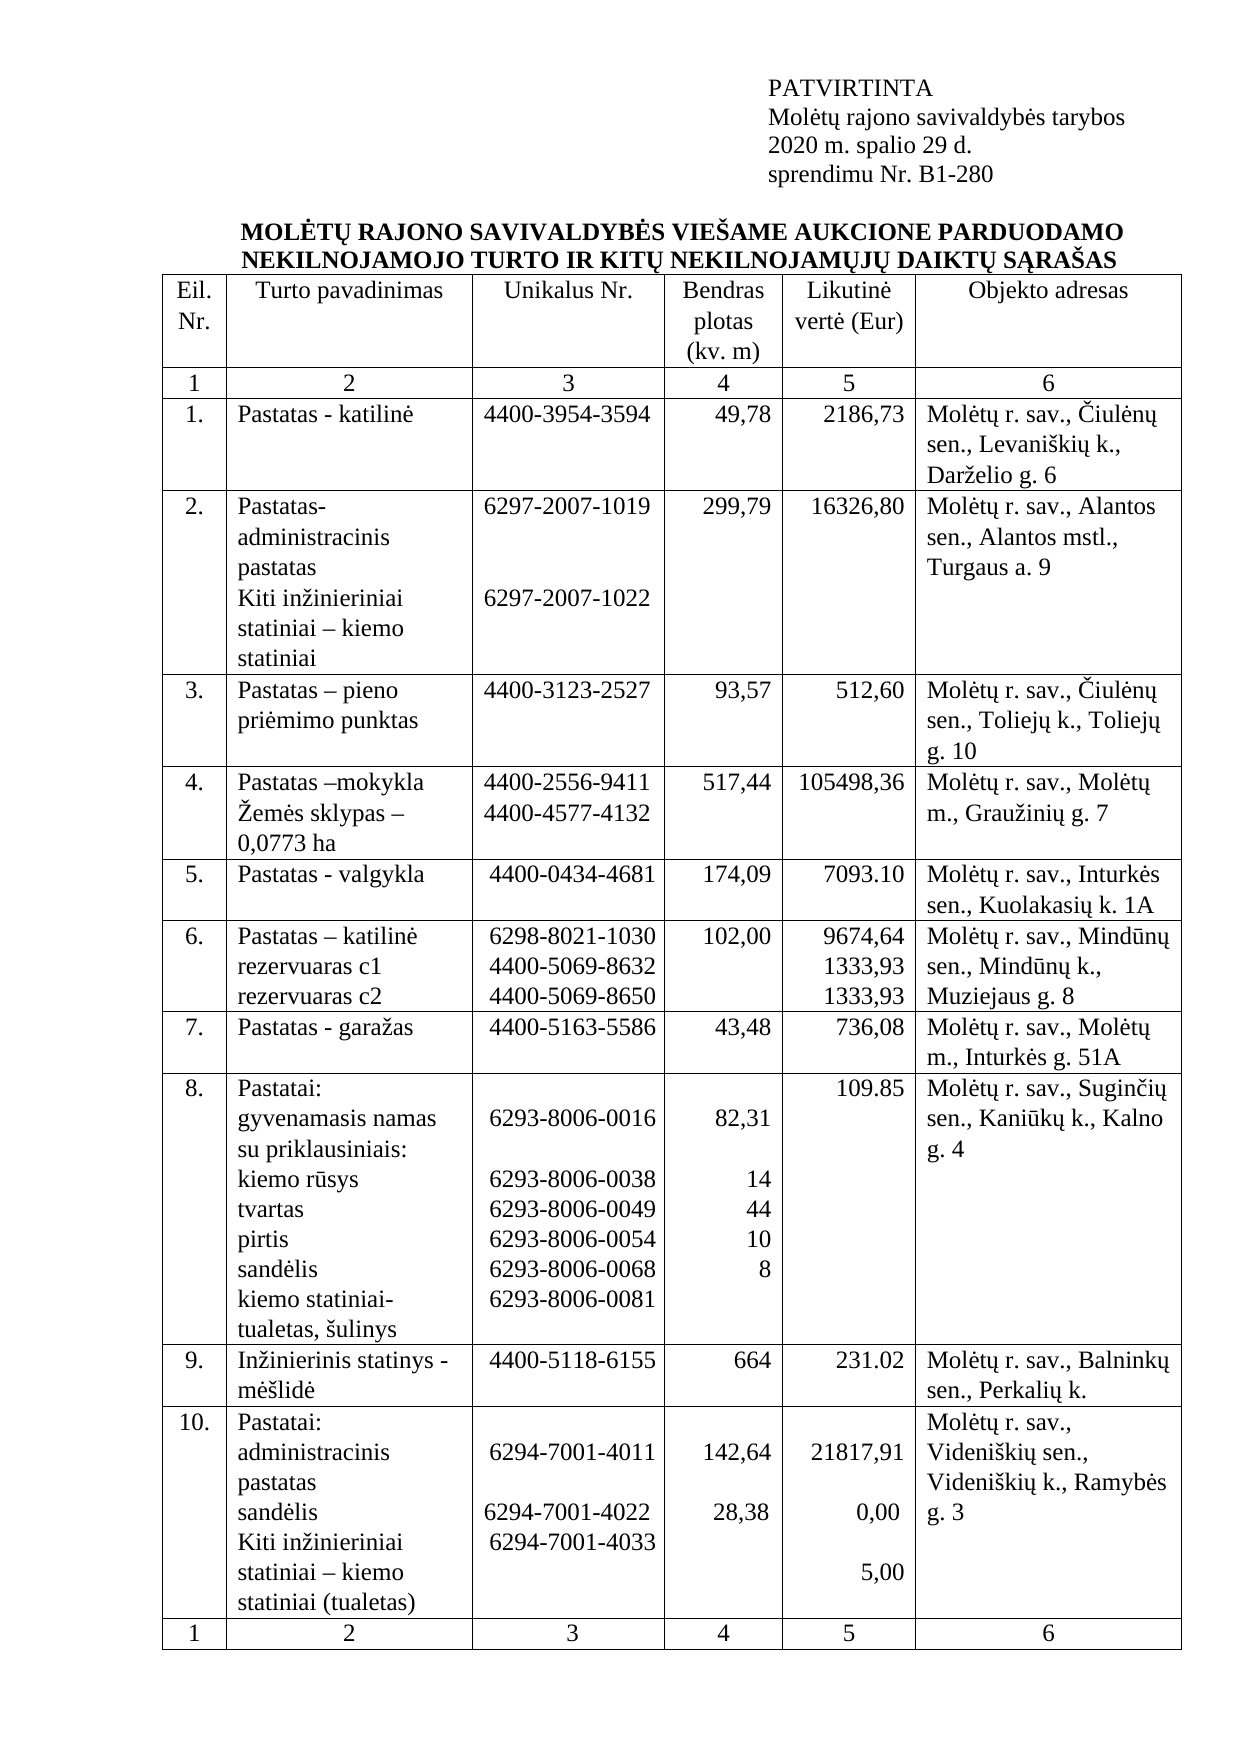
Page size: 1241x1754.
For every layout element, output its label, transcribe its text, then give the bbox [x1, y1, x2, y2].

table_cell Molėtų r. sav., Molėtų m., Graužinių g. 7 [916, 767, 1181, 858]
table_cell Pastatai: administracinis pastatas sandėlis Kiti inžinieriniai statiniai – kiemo statiniai (tualetas) [227, 1407, 472, 1617]
table_cell 8. [163, 1074, 226, 1344]
text 2020 m. spalio 29 d. [768, 131, 1181, 159]
table_cell 102,00 [665, 921, 782, 1011]
table_cell 664 [665, 1345, 782, 1406]
table_cell Pastatas - garažas [227, 1012, 472, 1072]
table_cell Pastatas – pieno priėmimo punktas [227, 675, 472, 766]
table_cell 2186,73 [783, 399, 915, 490]
table_cell 231.02 [783, 1345, 915, 1406]
table_cell 142,64 28,38 [665, 1407, 782, 1617]
text PATVIRTINTA [768, 73, 1181, 102]
table_cell 5 [783, 1619, 915, 1649]
table_cell 6294-7001-4011 6294-7001-4022 6294-7001-4033 [473, 1407, 664, 1617]
table_cell 6. [163, 921, 226, 1011]
table_cell 6 [916, 368, 1181, 398]
table_cell Molėtų r. sav., Čiulėnų sen., Levaniškių k., Darželio g. 6 [916, 399, 1181, 490]
text sprendimu Nr. B1-280 [768, 159, 1181, 188]
table_cell Pastatas- administracinis pastatas Kiti inžinieriniai statiniai – kiemo statiniai [227, 491, 472, 674]
table_cell Molėtų r. sav., Alantos sen., Alantos mstl., Turgaus a. 9 [916, 491, 1181, 674]
table_cell 512,60 [783, 675, 915, 766]
table_cell 174,09 [665, 860, 782, 920]
table_header Unikalus Nr. [473, 275, 664, 367]
table_cell 43,48 [665, 1012, 782, 1072]
table_cell Molėtų r. sav., Inturkės sen., Kuolakasių k. 1A [916, 860, 1181, 920]
table_header Likutinė vertė (Eur) [783, 275, 915, 367]
table_cell 299,79 [665, 491, 782, 674]
table_cell 4400-0434-4681 [473, 860, 664, 920]
table_cell 6293-8006-0016 6293-8006-0038 6293-8006-0049 6293-8006-0054 6293-8006-0068 6293-8006-0081 [473, 1074, 664, 1344]
table_cell 93,57 [665, 675, 782, 766]
table_cell 4400-5163-5586 [473, 1012, 664, 1072]
table_cell 49,78 [665, 399, 782, 490]
table_cell 5. [163, 860, 226, 920]
table_cell 7. [163, 1012, 226, 1072]
table_cell 3 [473, 368, 664, 398]
table_cell 6297-2007-1019 6297-2007-1022 [473, 491, 664, 674]
text Molėtų rajono savivaldybės tarybos [768, 102, 1181, 131]
table_cell Molėtų r. sav., Videniškių sen., Videniškių k., Ramybės g. 3 [916, 1407, 1181, 1617]
table_cell Pastatas - katilinė [227, 399, 472, 490]
table_cell 736,08 [783, 1012, 915, 1072]
table_cell 109.85 [783, 1074, 915, 1344]
table_cell 105498,36 [783, 767, 915, 858]
table_cell 6 [916, 1619, 1181, 1649]
text MOLĖTŲ RAJONO SAVIVALDYBĖS VIEŠAME AUKCIONE PARDUODAMO NEKILNOJAMOJO TURTO IR KITŲ NEKILNOJAMŲJŲ DAIKTŲ SĄRAŠAS [177, 217, 1181, 274]
table_cell Molėtų r. sav., Suginčių sen., Kaniūkų k., Kalno g. 4 [916, 1074, 1181, 1344]
table_cell 3 [473, 1619, 664, 1649]
table_cell 2. [163, 491, 226, 674]
table_cell 4 [665, 368, 782, 398]
table_cell 4400-5118-6155 [473, 1345, 664, 1406]
table_cell Pastatas - valgykla [227, 860, 472, 920]
table_cell 2 [227, 368, 472, 398]
table_header Turto pavadinimas [227, 275, 472, 367]
table_cell 16326,80 [783, 491, 915, 674]
table_cell 9674,64 1333,93 1333,93 [783, 921, 915, 1011]
table_cell 21817,91 0,00 5,00 [783, 1407, 915, 1617]
table_cell 4400-2556-9411 4400-4577-4132 [473, 767, 664, 858]
table_cell 7093.10 [783, 860, 915, 920]
table_header Bendras plotas (kv. m) [665, 275, 782, 367]
table_cell 10. [163, 1407, 226, 1617]
table_header Eil. Nr. [163, 275, 226, 367]
table_cell 9. [163, 1345, 226, 1406]
table_cell Pastatas –mokykla Žemės sklypas – 0,0773 ha [227, 767, 472, 858]
table_cell Pastatai: gyvenamasis namas su priklausiniais: kiemo rūsys tvartas pirtis sandėlis kiemo statiniai- tualetas, šulinys [227, 1074, 472, 1344]
table_cell 2 [227, 1619, 472, 1649]
table_cell 4400-3123-2527 [473, 675, 664, 766]
table_cell 1. [163, 399, 226, 490]
table_cell Molėtų r. sav., Mindūnų sen., Mindūnų k., Muziejaus g. 8 [916, 921, 1181, 1011]
table_header Objekto adresas [916, 275, 1181, 367]
table_cell Molėtų r. sav., Molėtų m., Inturkės g. 51A [916, 1012, 1181, 1072]
table_cell 6298-8021-1030 4400-5069-8632 4400-5069-8650 [473, 921, 664, 1011]
table_cell 3. [163, 675, 226, 766]
table_cell 4 [665, 1619, 782, 1649]
table_cell 4400-3954-3594 [473, 399, 664, 490]
table_cell Inžinierinis statinys -mėšlidė [227, 1345, 472, 1406]
table_cell 5 [783, 368, 915, 398]
table_cell Molėtų r. sav., Balninkų sen., Perkalių k. [916, 1345, 1181, 1406]
table_cell 82,31 14 44 10 8 [665, 1074, 782, 1344]
table_cell Molėtų r. sav., Čiulėnų sen., Toliejų k., Toliejų g. 10 [916, 675, 1181, 766]
table_cell 1 [163, 1619, 226, 1649]
table_cell 1 [163, 368, 226, 398]
table_cell Pastatas – katilinė rezervuaras c1 rezervuaras c2 [227, 921, 472, 1011]
table_cell 4. [163, 767, 226, 858]
table_cell 517,44 [665, 767, 782, 858]
